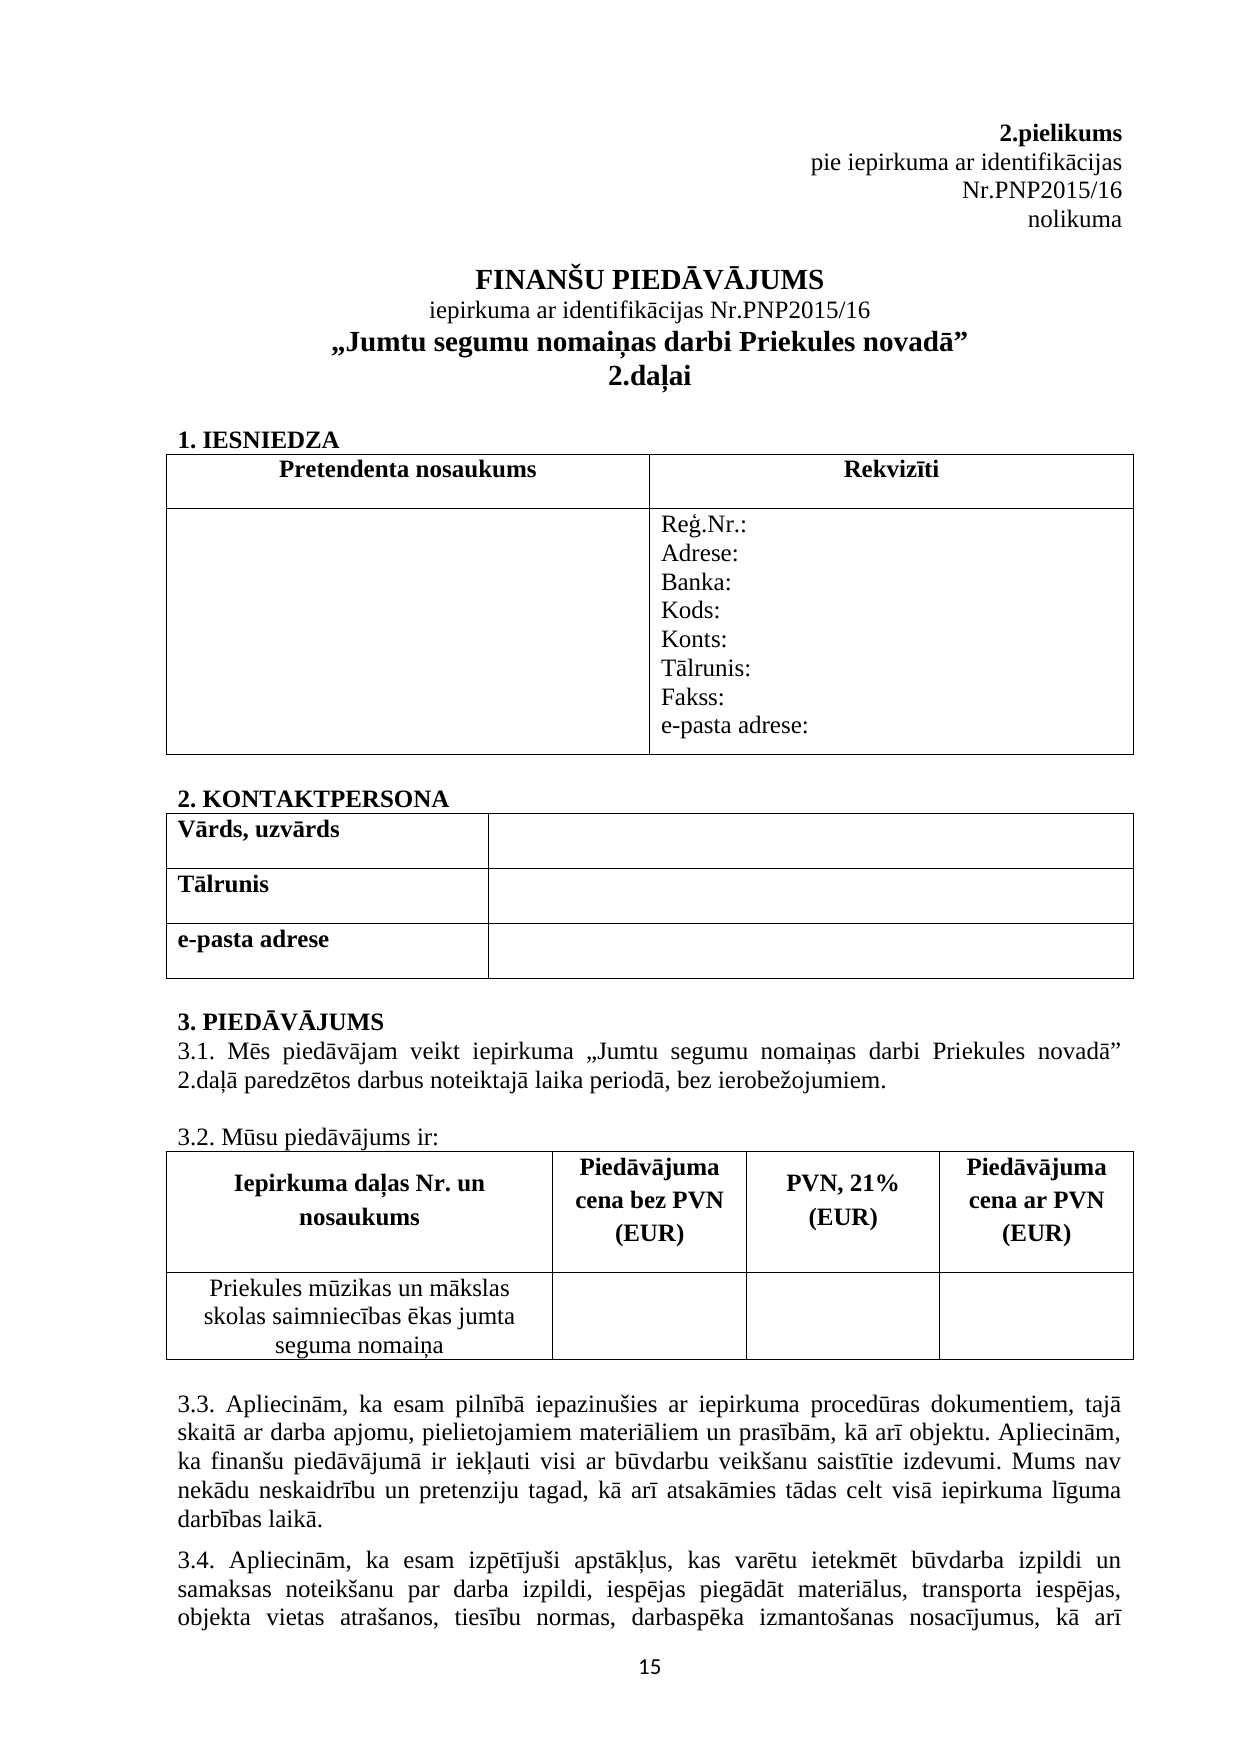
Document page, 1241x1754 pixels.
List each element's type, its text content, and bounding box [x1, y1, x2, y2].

text 3.3. Apliecinām, ka esam pilnībā iepazinušies ar iepirkuma procedūras dokumentiem, tajā skaitā ar darba apjomu, pielietojamiem materiāliem un prasībām, kā arī objektu. Apliecinām, ka finanšu piedāvājumā ir iekļauti visi ar būvdarbu veikšanu saistītie izdevumi. Mums nav nekādu neskaidrību un pretenziju tagad, kā arī atsakāmies tādas celt visā iepirkuma līguma darbības laikā. [177, 1389, 1122, 1532]
text 1. IESNIEDZA [177, 425, 1122, 453]
table_cell Priekules mūzikas un mākslas skolas saimniecības ēkas jumta seguma nomaiņa [167, 1273, 552, 1359]
text nolikuma [177, 204, 1122, 233]
text Nr.PNP2015/16 [177, 176, 1122, 204]
table_header Piedāvājuma cena bez PVN (EUR) [553, 1152, 746, 1272]
table_cell [747, 1273, 939, 1359]
table_cell [167, 509, 649, 754]
text 3.2. Mūsu piedāvājums ir: [177, 1122, 1122, 1151]
table_header Rekvizīti [650, 455, 1133, 508]
text 2.pielikums [177, 118, 1122, 147]
table_header Piedāvājuma cena ar PVN (EUR) [940, 1152, 1133, 1272]
table_header Iepirkuma daļas Nr. un nosaukums [167, 1152, 552, 1272]
table_header Vārds, uzvārds [167, 814, 488, 868]
table_cell [489, 924, 1133, 977]
text pie iepirkuma ar identifikācijas [177, 147, 1122, 176]
text FINANŠU PIEDĀVĀJUMS [177, 262, 1122, 295]
text iepirkuma ar identifikācijas Nr.PNP2015/16 [177, 295, 1122, 324]
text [177, 1545, 1122, 1631]
text 3. PIEDĀVĀJUMS [177, 1007, 1122, 1036]
table_header [489, 814, 1133, 868]
table_header Pretendenta nosaukums [167, 455, 649, 508]
table_cell Tālrunis [167, 869, 488, 923]
table_cell [489, 869, 1133, 923]
table_cell e-pasta adrese [167, 924, 488, 977]
table_cell [940, 1273, 1133, 1359]
table_cell [553, 1273, 746, 1359]
table_cell Reģ.Nr.: Adrese: Banka: Kods: Konts: Tālrunis: Fakss: e-pasta adrese: [650, 509, 1133, 754]
text 3.1. Mēs piedāvājam veikt iepirkuma „Jumtu segumu nomaiņas darbi Priekules novadā” 2.daļā paredzētos darbus noteiktajā laika periodā, bez ierobežojumiem. [177, 1036, 1122, 1093]
text 2. KONTAKTPERSONA [177, 784, 1122, 813]
text 2.daļai [177, 358, 1122, 391]
text „Jumtu segumu nomaiņas darbi Priekules novadā” [177, 324, 1122, 358]
table_header PVN, 21% (EUR) [747, 1152, 939, 1272]
